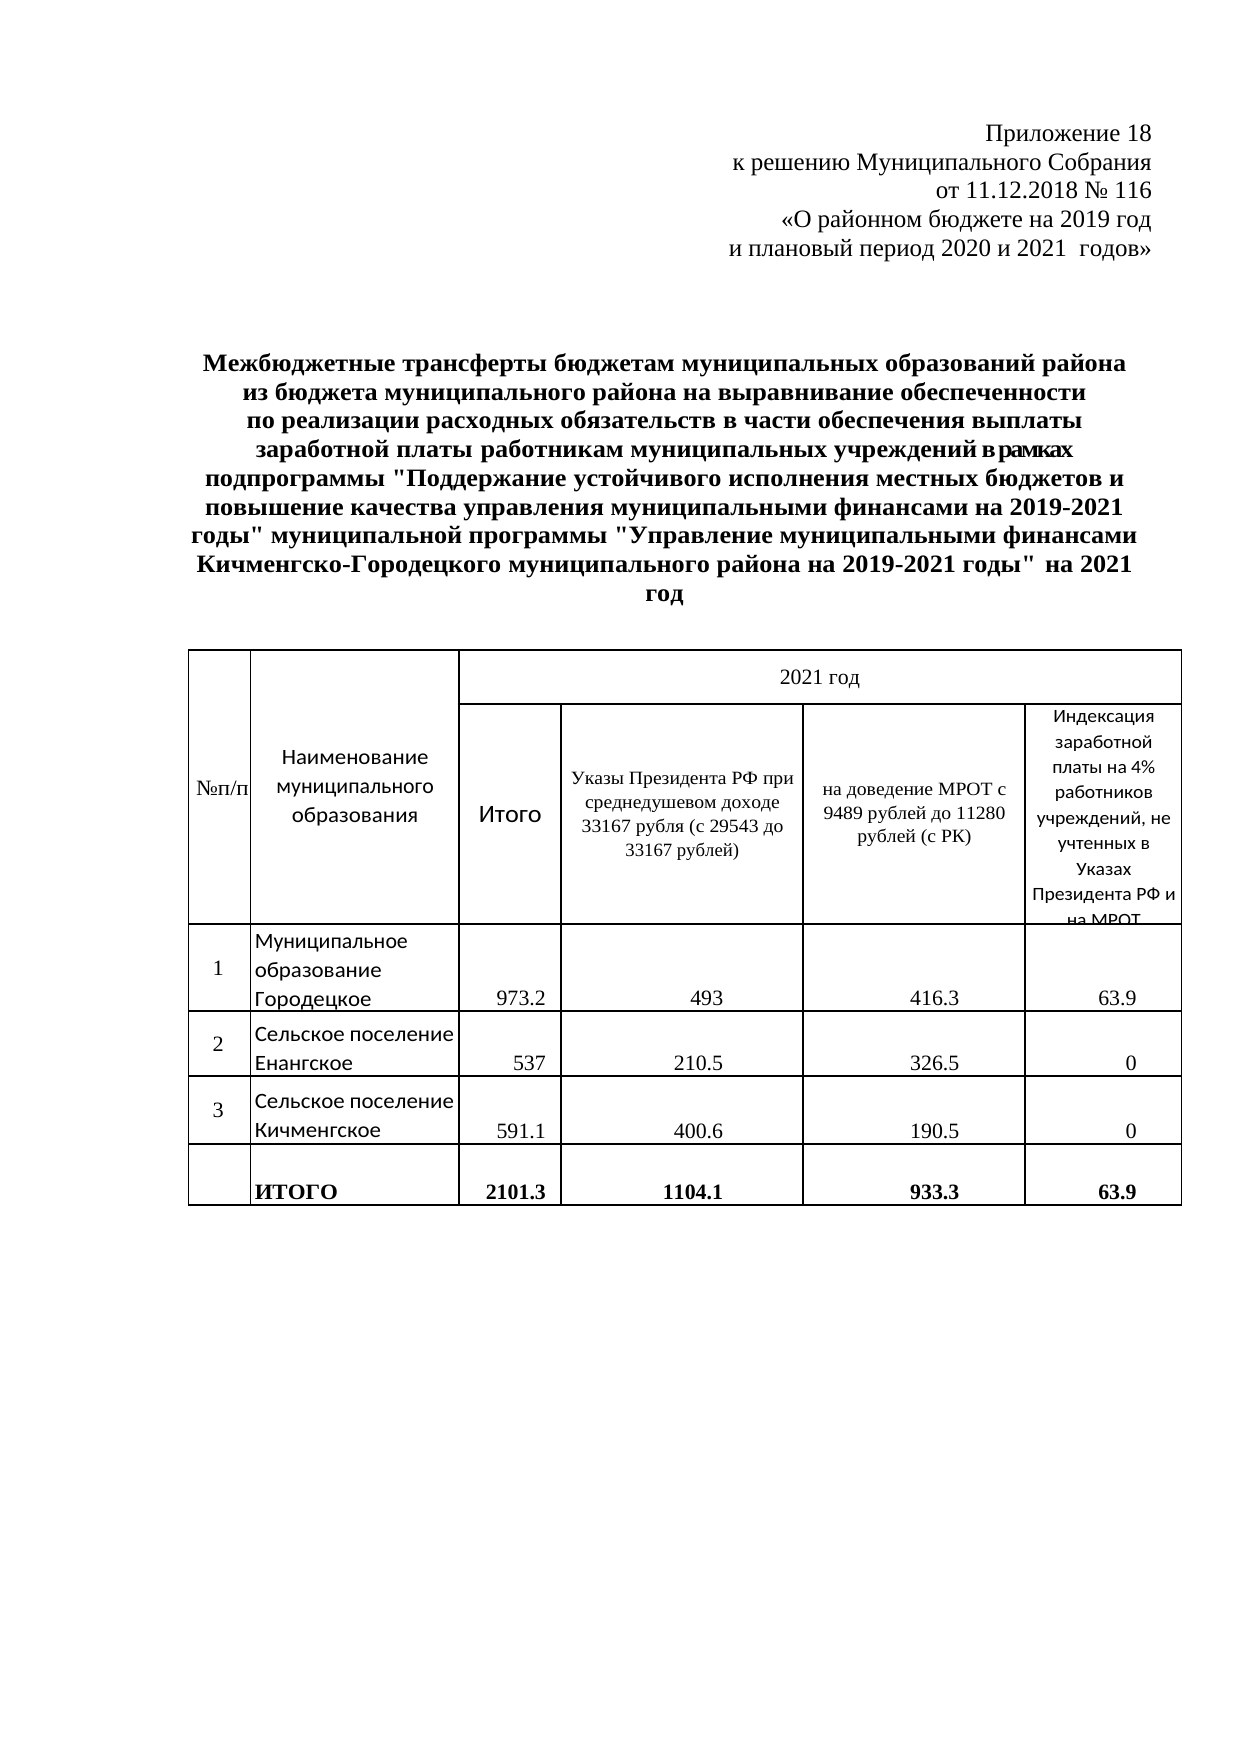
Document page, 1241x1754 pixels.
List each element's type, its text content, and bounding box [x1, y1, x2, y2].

table_cell 1 [189, 925, 250, 1010]
table_header Наименование муниципального образования [251, 651, 458, 923]
table_cell 416.3 [804, 925, 1024, 1010]
table_cell 2 [189, 1012, 250, 1075]
table_cell Сельское поселение Енангское [251, 1012, 458, 1075]
table_cell 3 [189, 1077, 250, 1143]
table_cell 2101.3 [460, 1145, 560, 1204]
table_cell Указы Президента РФ при среднедушевом доходе 33167 рубля (с 29543 до 33167 рублей) [562, 705, 802, 923]
table_header 2021 год [460, 651, 1181, 703]
table_cell [189, 1145, 250, 1204]
table_cell Итого [460, 705, 560, 923]
text от 11.12.2018 № 116 [177, 176, 1152, 204]
table_cell 537 [460, 1012, 560, 1075]
table_cell 591.1 [460, 1077, 560, 1143]
table_cell 933.3 [804, 1145, 1024, 1204]
table_cell 1104.1 [562, 1145, 802, 1204]
text к решению Муниципального Собрания [177, 147, 1152, 176]
text Межбюджетные трансферты бюджетам муниципальных образований района из бюджета муниципального района на выравнивание обеспеченности по реализации расходных обязательств в части обеспечения выплаты заработной платы работникам муниципальных учреждений в рамках подпрограммы "Поддержание устойчивого исполнения местных бюджетов и повышение качества управления муниципальными финансами на 2019-2021 годы" муниципальной программы "Управление муниципальными финансами Кичменгско-Городецкого муниципального района на 2019-2021 годы" на 2021 год [177, 348, 1152, 607]
table_cell 493 [562, 925, 802, 1010]
table_cell 400.6 [562, 1077, 802, 1143]
table_cell 63.9 [1026, 1145, 1181, 1204]
table_cell 973.2 [460, 925, 560, 1010]
table_cell 210.5 [562, 1012, 802, 1075]
table_cell 326.5 [804, 1012, 1024, 1075]
table_header №п/п [189, 651, 250, 923]
table_cell 63.9 [1026, 925, 1181, 1010]
table_cell 190.5 [804, 1077, 1024, 1143]
table_cell Индексация заработной платы на 4% работников учреждений, не учтенных в Указах Президента РФ и на МРОТ [1026, 705, 1181, 923]
table_cell ИТОГО [251, 1145, 458, 1204]
table_cell на доведение МРОТ с 9489 рублей до 11280 рублей (с РК) [804, 705, 1024, 923]
table_cell Муниципальное образование Городецкое [251, 925, 458, 1010]
table_cell Сельское поселение Кичменгское [251, 1077, 458, 1143]
text Приложение 18 [177, 118, 1152, 147]
text и плановый период 2020 и 2021 годов» [177, 233, 1152, 262]
text «О районном бюджете на 2019 год [177, 204, 1152, 233]
table_cell 0 [1026, 1077, 1181, 1143]
table_cell 0 [1026, 1012, 1181, 1075]
